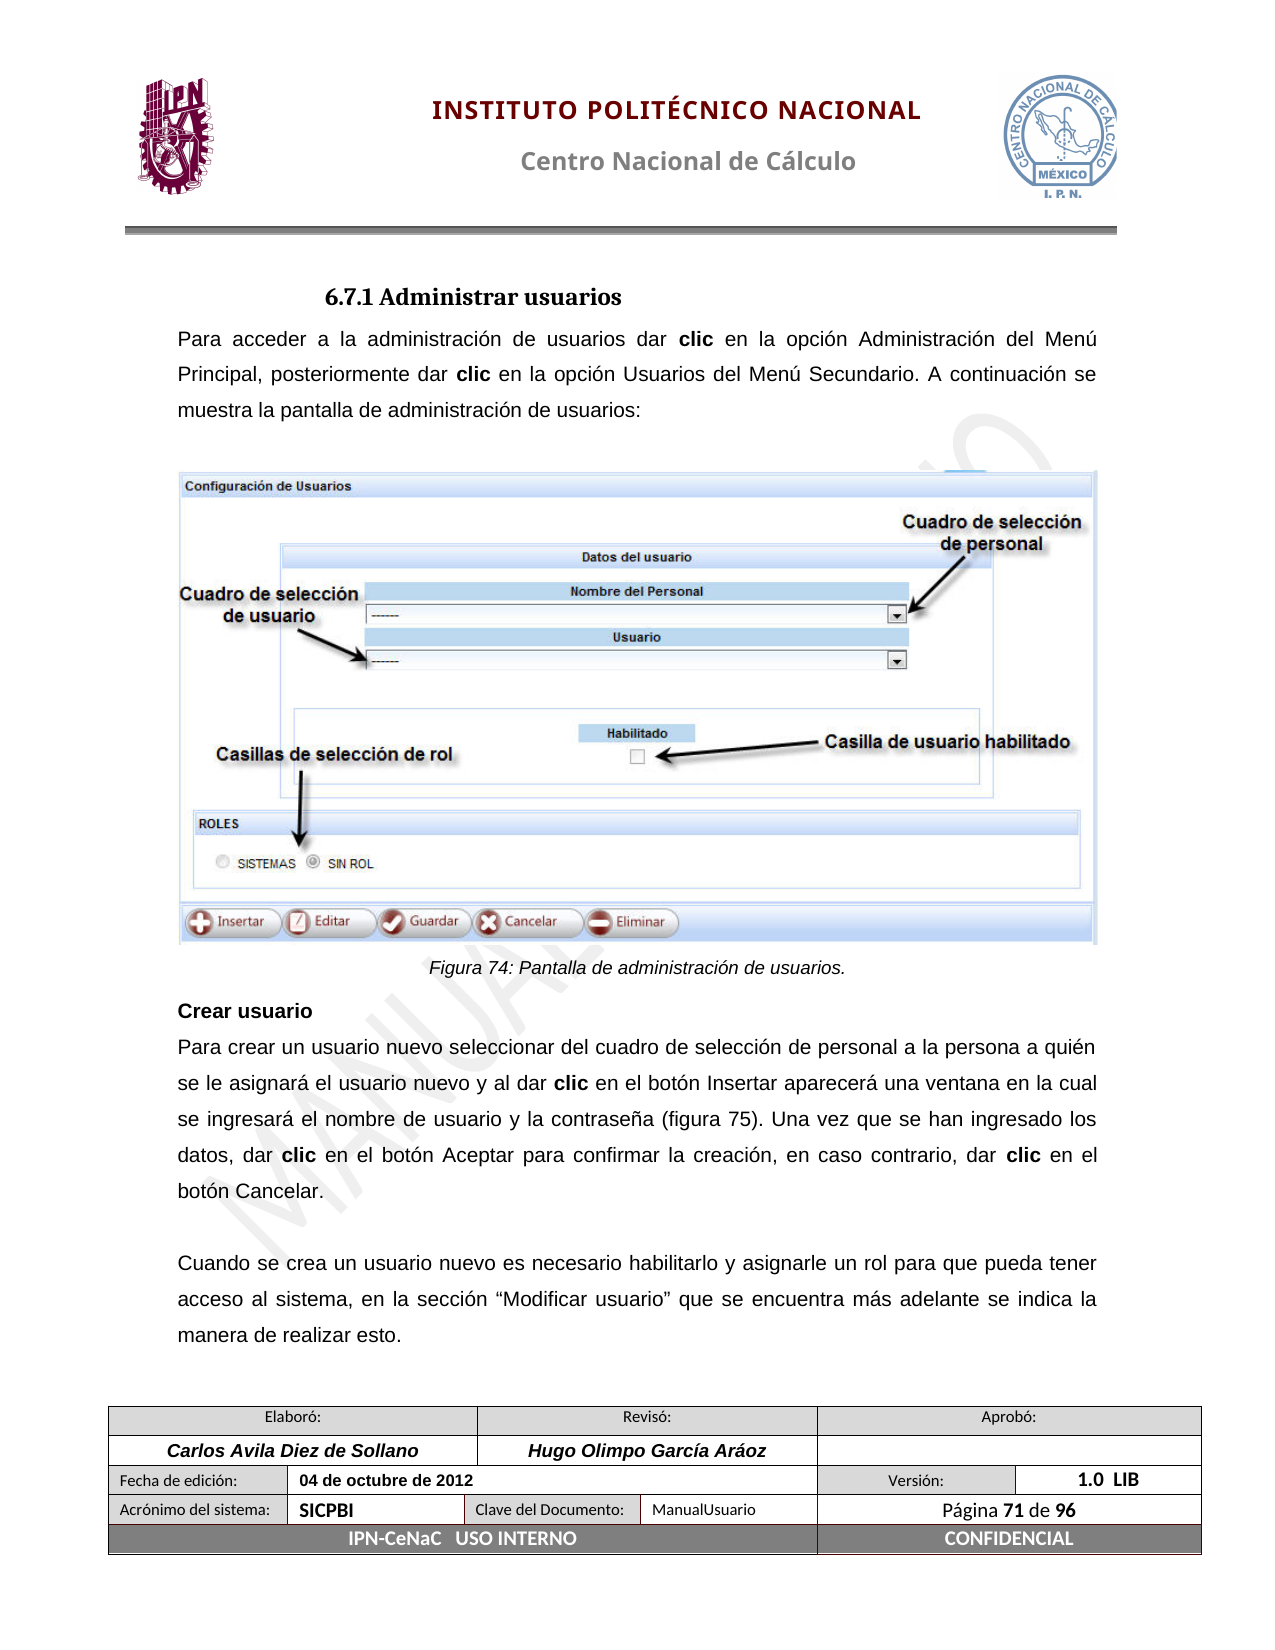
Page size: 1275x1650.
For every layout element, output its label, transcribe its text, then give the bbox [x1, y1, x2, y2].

text Figura 74: Pantalla de administración de usuarios. [177, 957, 1098, 978]
subtitle 6.7.1 Administrar usuarios [325, 283, 1098, 312]
picture [177, 470, 1098, 945]
text Crear usuario [177, 999, 1098, 1023]
text Para acceder a la administración de usuarios dar clic en la opción Administración del Menú Principal, posteriormente dar clic en la opción Usuarios del Menú Secundario. A continuación se muestra la pantalla de administración de usuarios: [177, 326, 1098, 422]
text Cuando se crea un usuario nuevo es necesario habilitarlo y asignarle un rol para que pueda tener acceso al sistema, en la sección “Modificar usuario” que se encuentra más adelante se indica la manera de realizar esto. [177, 1251, 1098, 1346]
picture [135, 73, 216, 196]
text Para crear un usuario nuevo seleccionar del cuadro de selección de personal a la persona a quién se le asignará el usuario nuevo y al dar clic en el botón Insertar aparecerá una ventana en la cual se ingresará el nombre de usuario y la contraseña (figura 75). Una vez que se han ingresado los datos, dar clic en el botón Aceptar para confirmar la creación, en caso contrario, dar clic en el botón Cancelar. [177, 1035, 1098, 1203]
picture [997, 73, 1117, 202]
